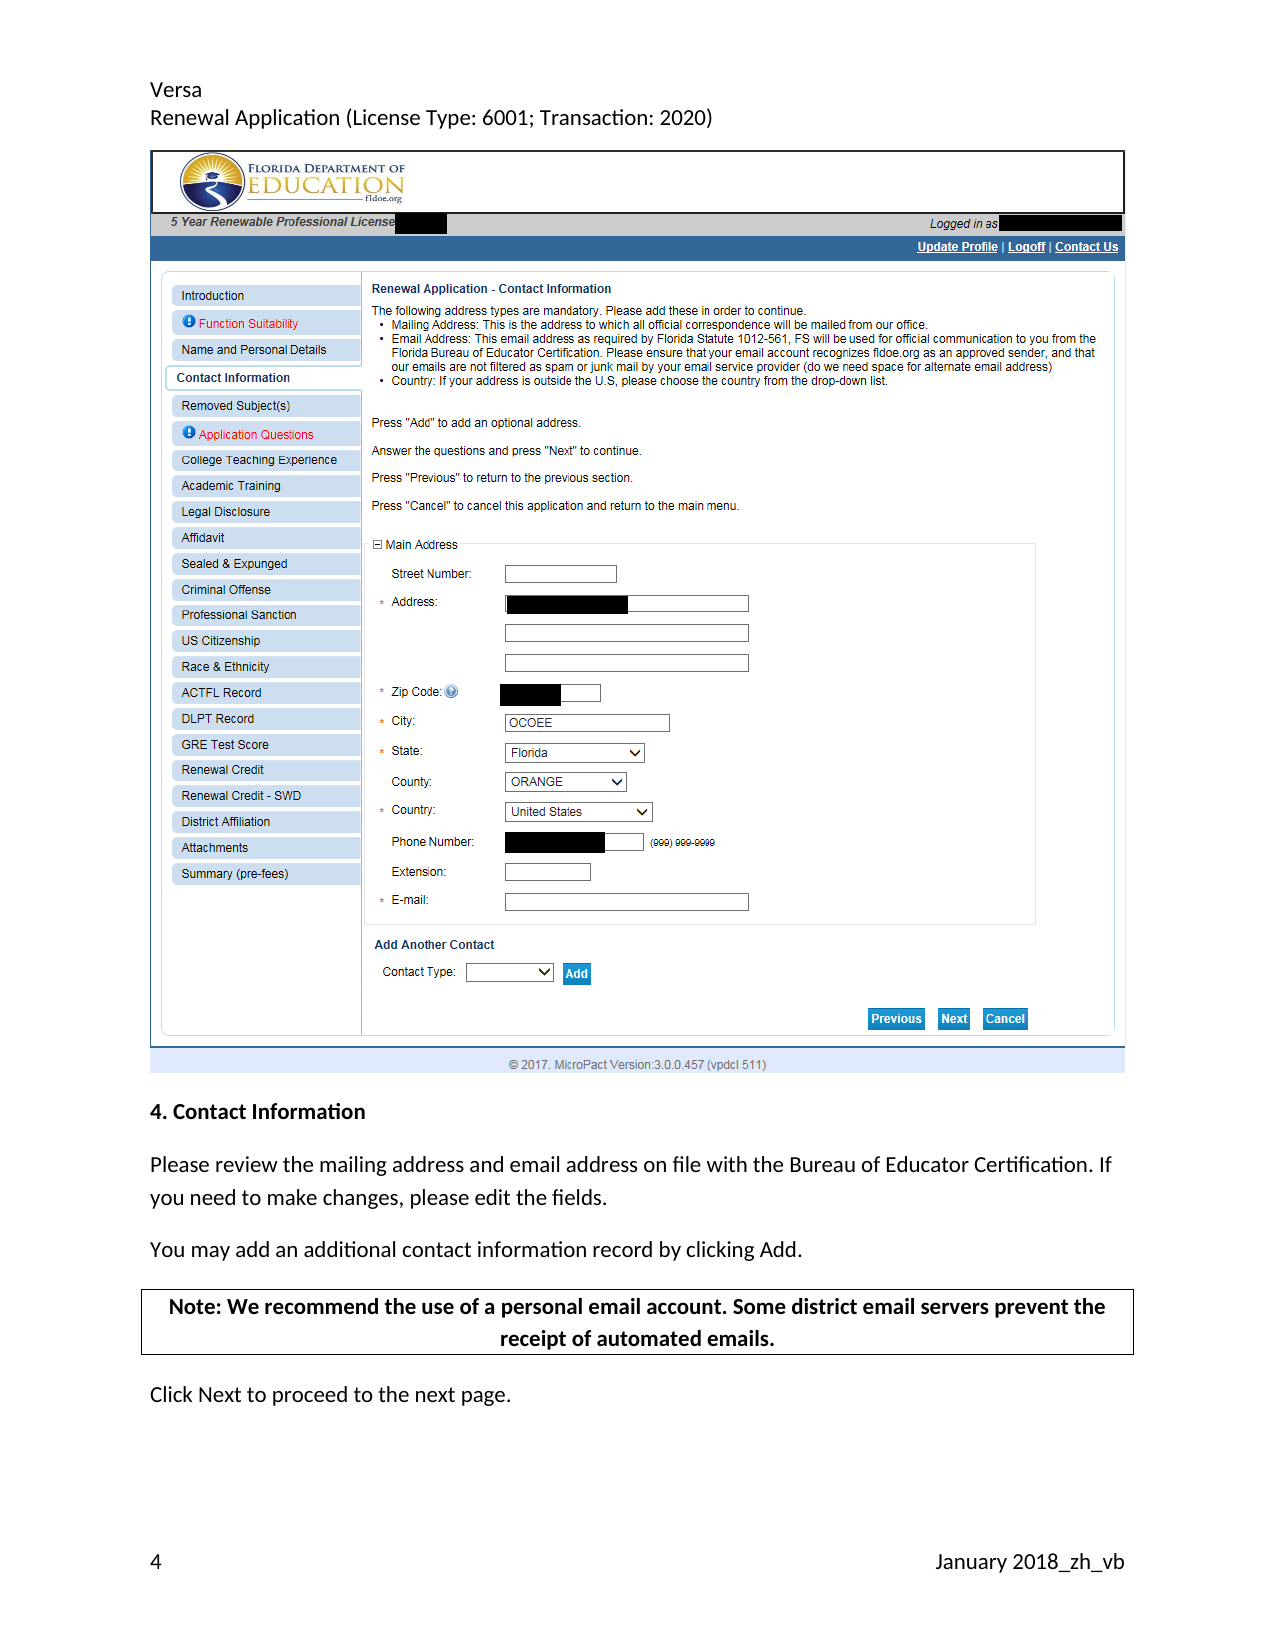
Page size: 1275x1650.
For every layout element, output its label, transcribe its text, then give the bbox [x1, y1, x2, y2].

picture [150, 150, 1125, 1073]
text Note: We recommend the use of a personal email account. Some district email servers prevent the receipt of automated emails. [142, 1290, 1133, 1354]
text Click Next to proceed to the next page. [150, 1380, 1125, 1408]
text Please review the mailing address and email address on file with the Bureau of Educator Certification. If you need to make changes, please edit the fields. [150, 1150, 1125, 1211]
text 4. Contact Information [150, 1097, 1125, 1125]
text You may add an additional contact information record by clicking Add. [150, 1236, 1125, 1264]
